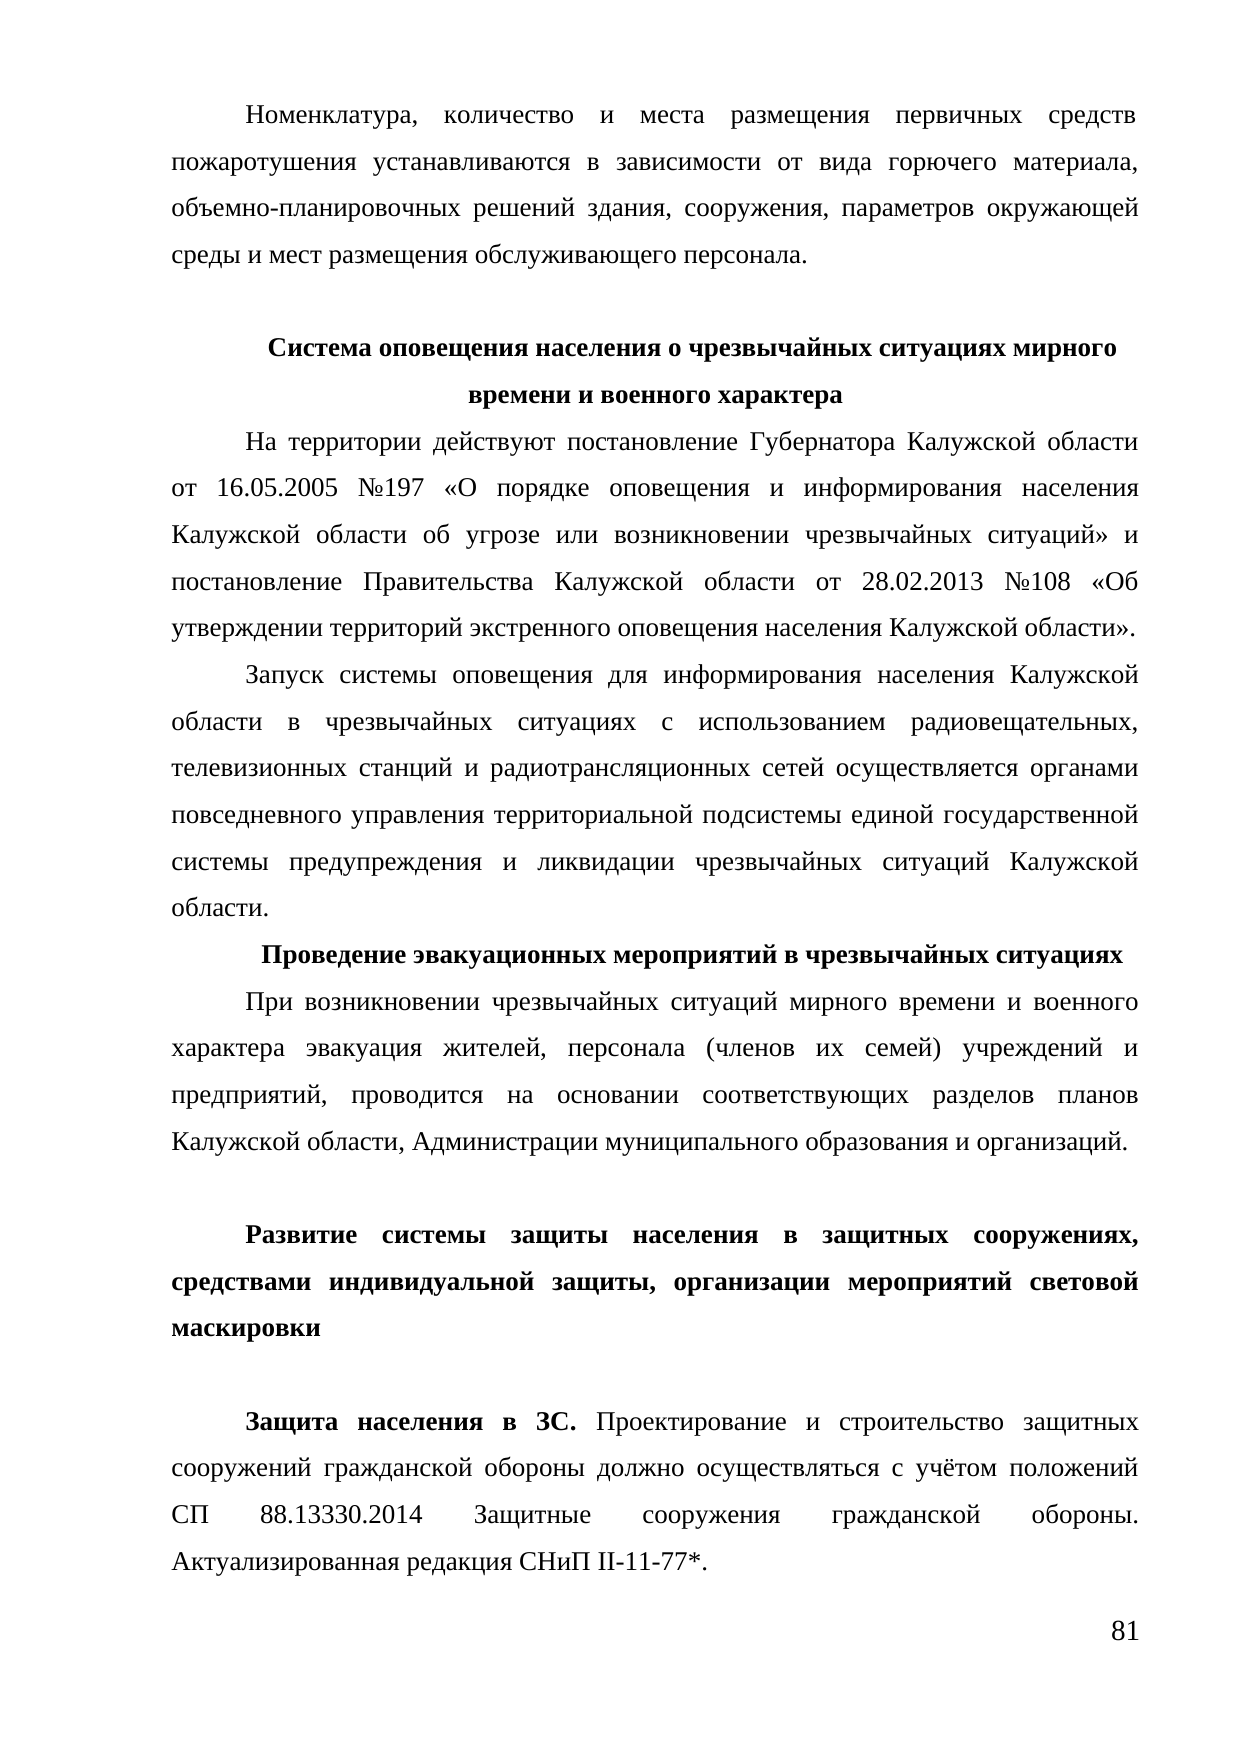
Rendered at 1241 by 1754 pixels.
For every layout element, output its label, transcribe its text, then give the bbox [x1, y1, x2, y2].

text На территории действуют постановление Губернатора Калужской области от 16.05.2005 №197 «О порядке оповещения и информирования населения Калужской области об угрозе или возникновении чрезвычайных ситуаций» и постановление Правительства Калужской области от 28.02.2013 №108 «Об утверждении территорий экстренного оповещения населения Калужской области». [171, 424, 1140, 642]
text Номенклатура, количество и места размещения первичных средств пожаротушения устанавливаются в зависимости от вида горючего материала, объемно-планировочных решений здания, сооружения, параметров окружающей среды и мест размещения обслуживающего персонала. [171, 98, 1140, 269]
text При возникновении чрезвычайных ситуаций мирного времени и военного характера эвакуация жителей, персонала (членов их семей) учреждений и предприятий, проводится на основании соответствующих разделов планов Калужской области, Администрации муниципального образования и организаций. [171, 984, 1140, 1156]
text Запуск системы оповещения для информирования населения Калужской области в чрезвычайных ситуациях с использованием радиовещательных, телевизионных станций и радиотрансляционных сетей осуществляется органами повседневного управления территориальной подсистемы единой государственной системы предупреждения и ликвидации чрезвычайных ситуаций Калужской области. [171, 658, 1140, 922]
text Проведение эвакуационных мероприятий в чрезвычайных ситуациях [171, 938, 1140, 969]
text Защита населения в ЗС. Проектирование и строительство защитных сооружений гражданской обороны должно осуществляться с учётом положений СП 88.13330.2014 Защитные сооружения гражданской обороны. Актуализированная редакция СНиП II-11-77*. [171, 1404, 1140, 1576]
text Развитие системы защиты населения в защитных сооружениях, средствами индивидуальной защиты, организации мероприятий световой маскировки [171, 1218, 1140, 1342]
text Система оповещения населения о чрезвычайных ситуациях мирного времени и военного характера [171, 331, 1140, 409]
